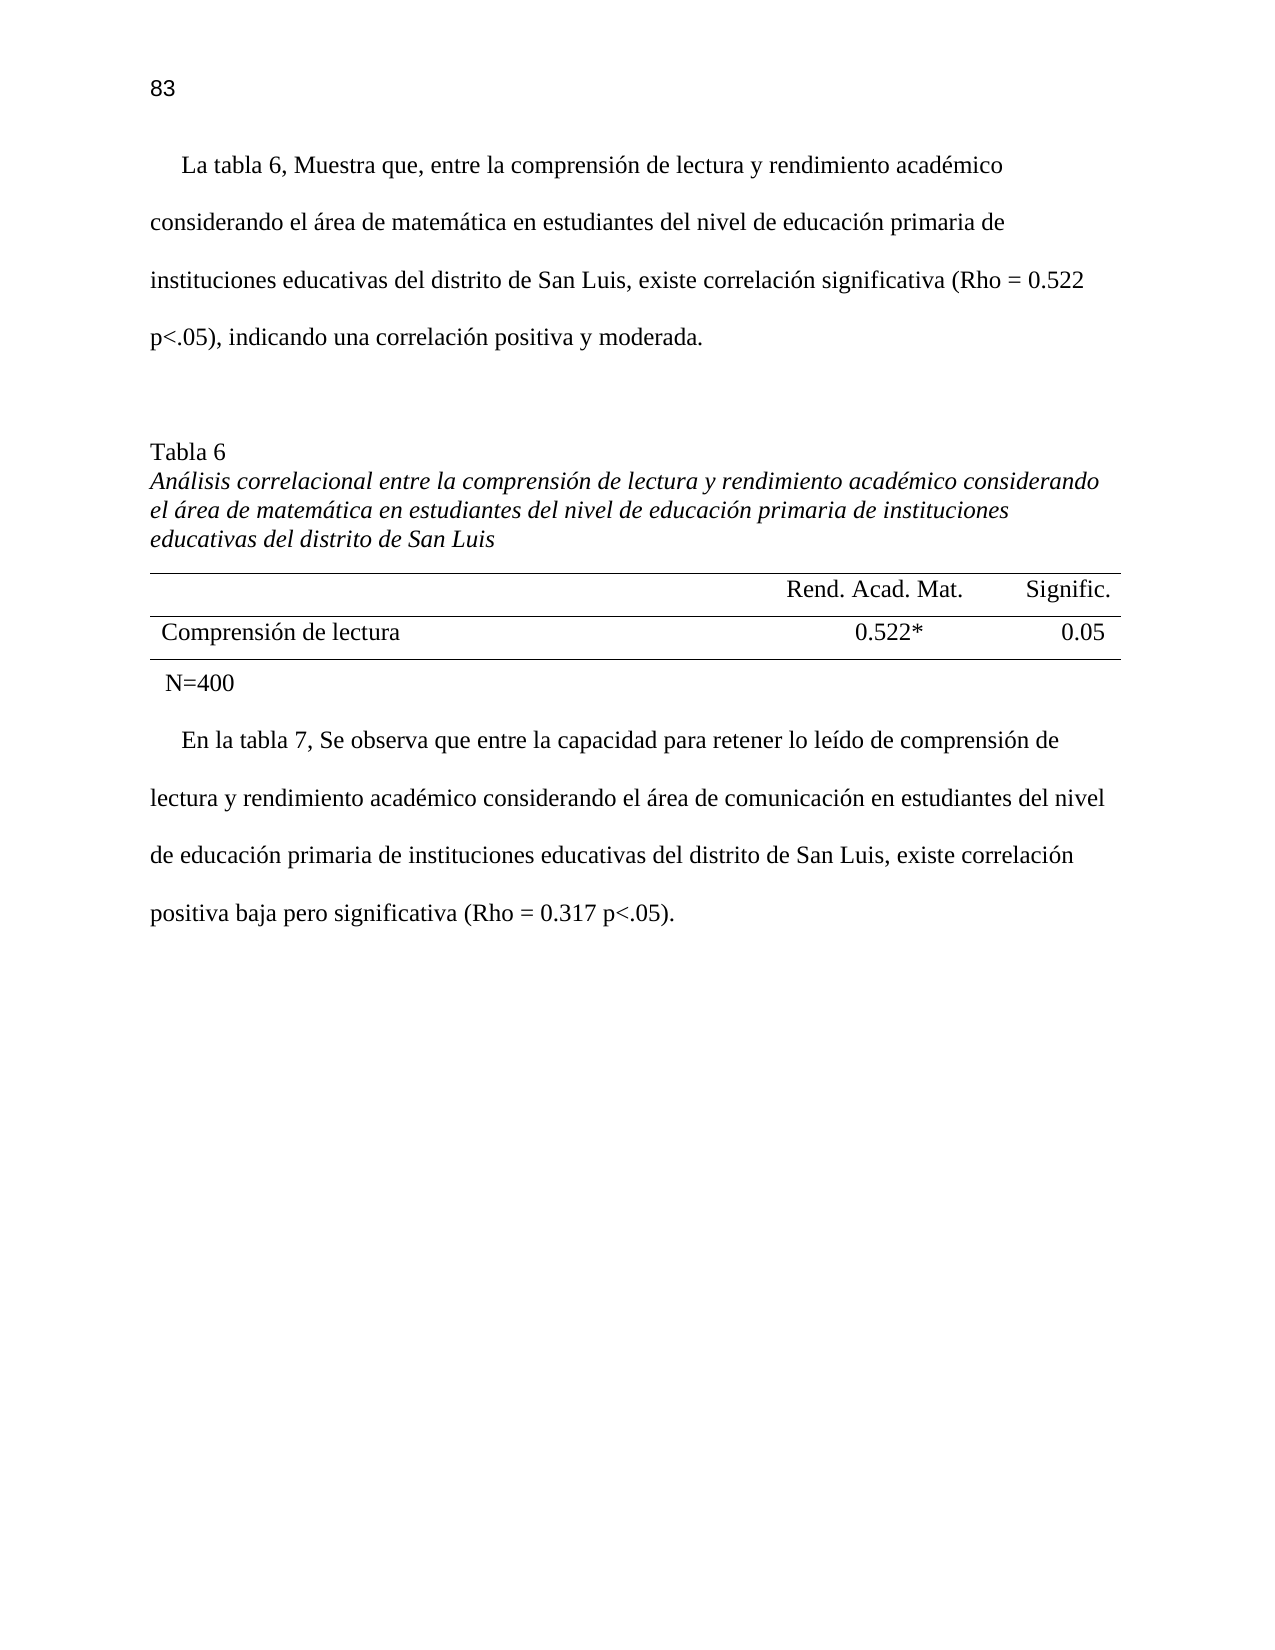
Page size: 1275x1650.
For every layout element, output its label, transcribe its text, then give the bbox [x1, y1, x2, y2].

text La tabla 6, Muestra que, entre la comprensión de lectura y rendimiento académico considerando el área de matemática en estudiantes del nivel de educación primaria de instituciones educativas del distrito de San Luis, existe correlación significativa (Rho = 0.522 p<.05), indicando una correlación positiva y moderada. [150, 150, 1124, 351]
table_cell Comprensión de lectura 0.522* 0.05 [150, 617, 1121, 659]
text En la tabla 7, Se observa que entre la capacidad para retener lo leído de comprensión de lectura y rendimiento académico considerando el área de comunicación en estudiantes del nivel de educación primaria de instituciones educativas del distrito de San Luis, existe correlación positiva baja pero significativa (Rho = 0.317 p<.05). [150, 726, 1124, 927]
text Tabla 6 [150, 437, 1124, 466]
text N=400 [165, 668, 1124, 697]
table_header Rend. Acad. Mat. Signific. [150, 574, 1121, 616]
text Análisis correlacional entre la comprensión de lectura y rendimiento académico considerando el área de matemática en estudiantes del nivel de educación primaria de instituciones educativas del distrito de San Luis [150, 466, 1124, 552]
